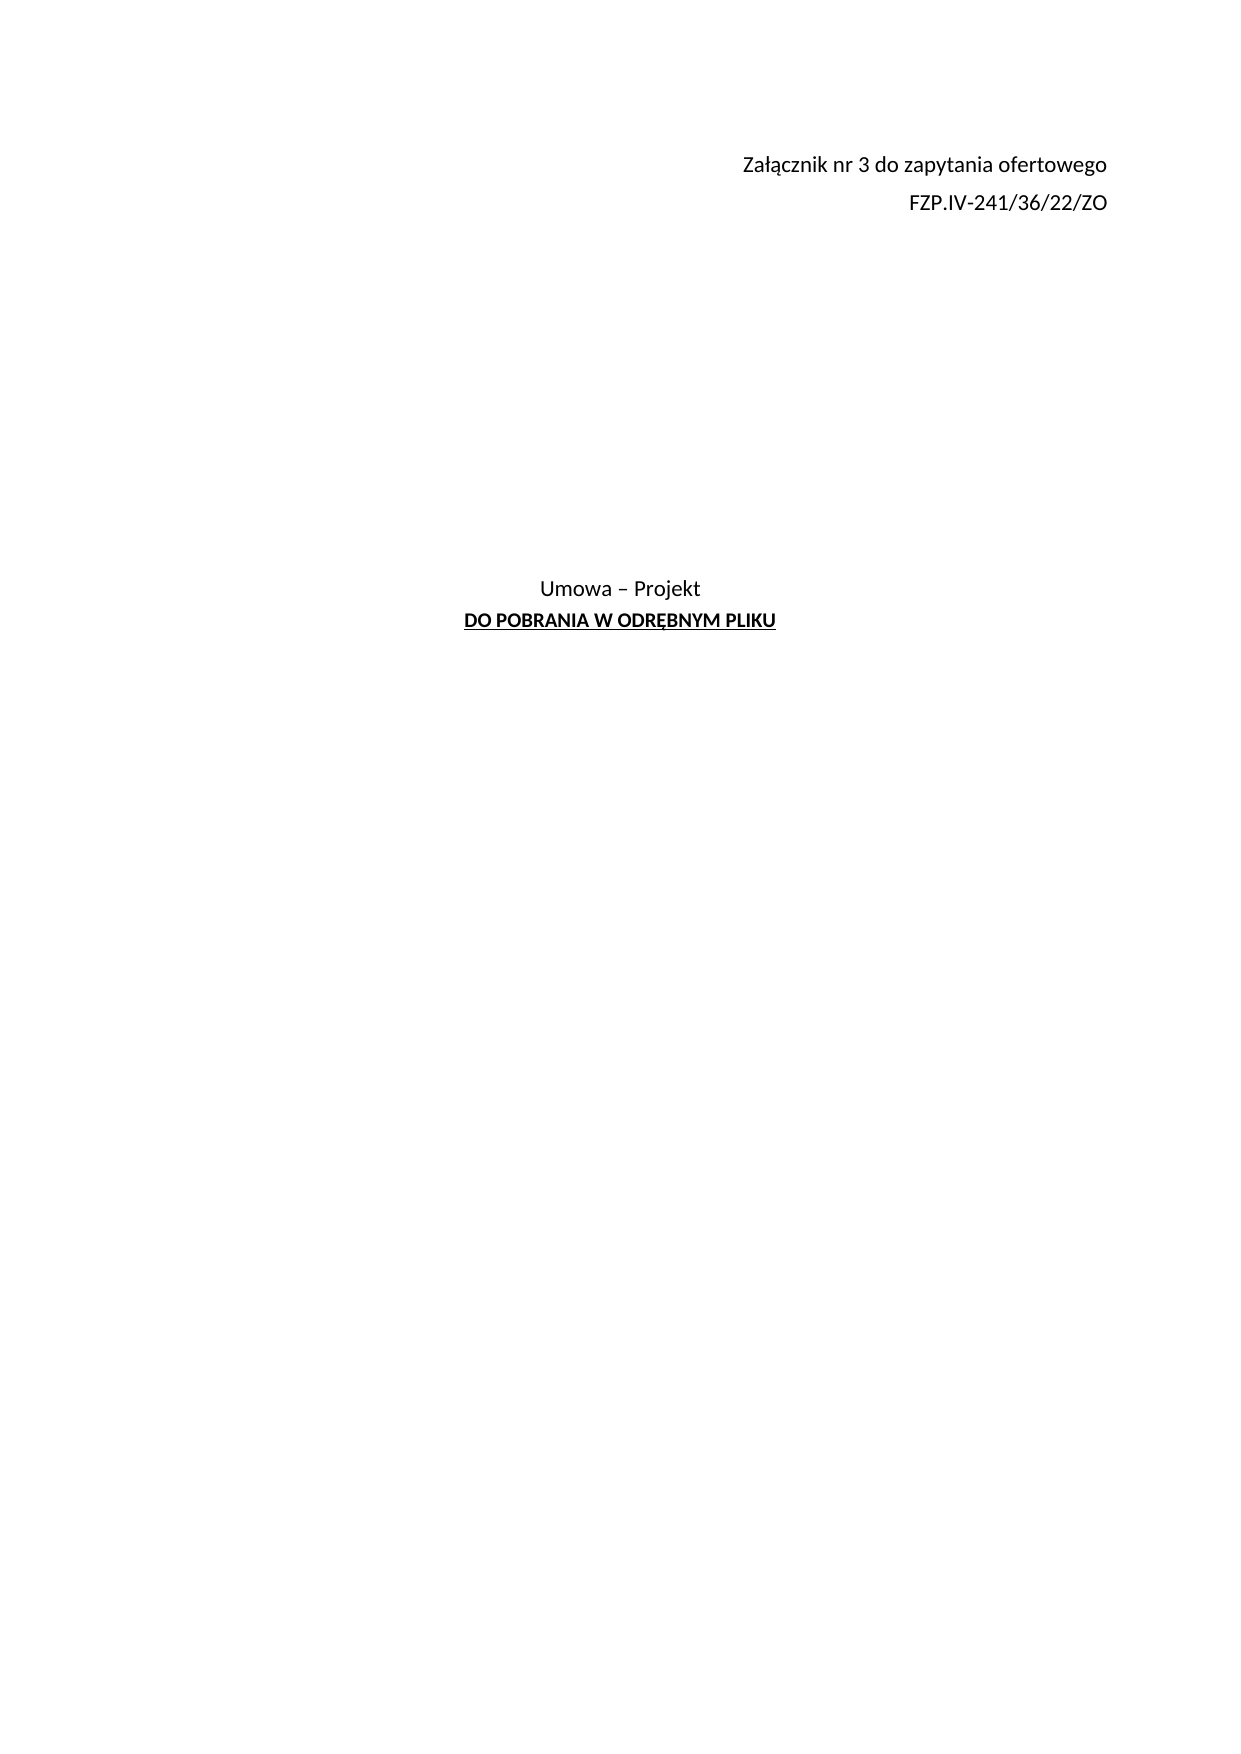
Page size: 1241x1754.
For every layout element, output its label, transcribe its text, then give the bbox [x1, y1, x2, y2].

text FZP.IV-241/36/22/ZO [797, 188, 1107, 216]
text DO POBRANIA W ODRĘBNYM PLIKU [133, 602, 1107, 634]
subtitle Załącznik nr 3 do zapytania ofertowego [133, 150, 1107, 178]
subtitle Umowa – Projekt [133, 574, 1107, 602]
